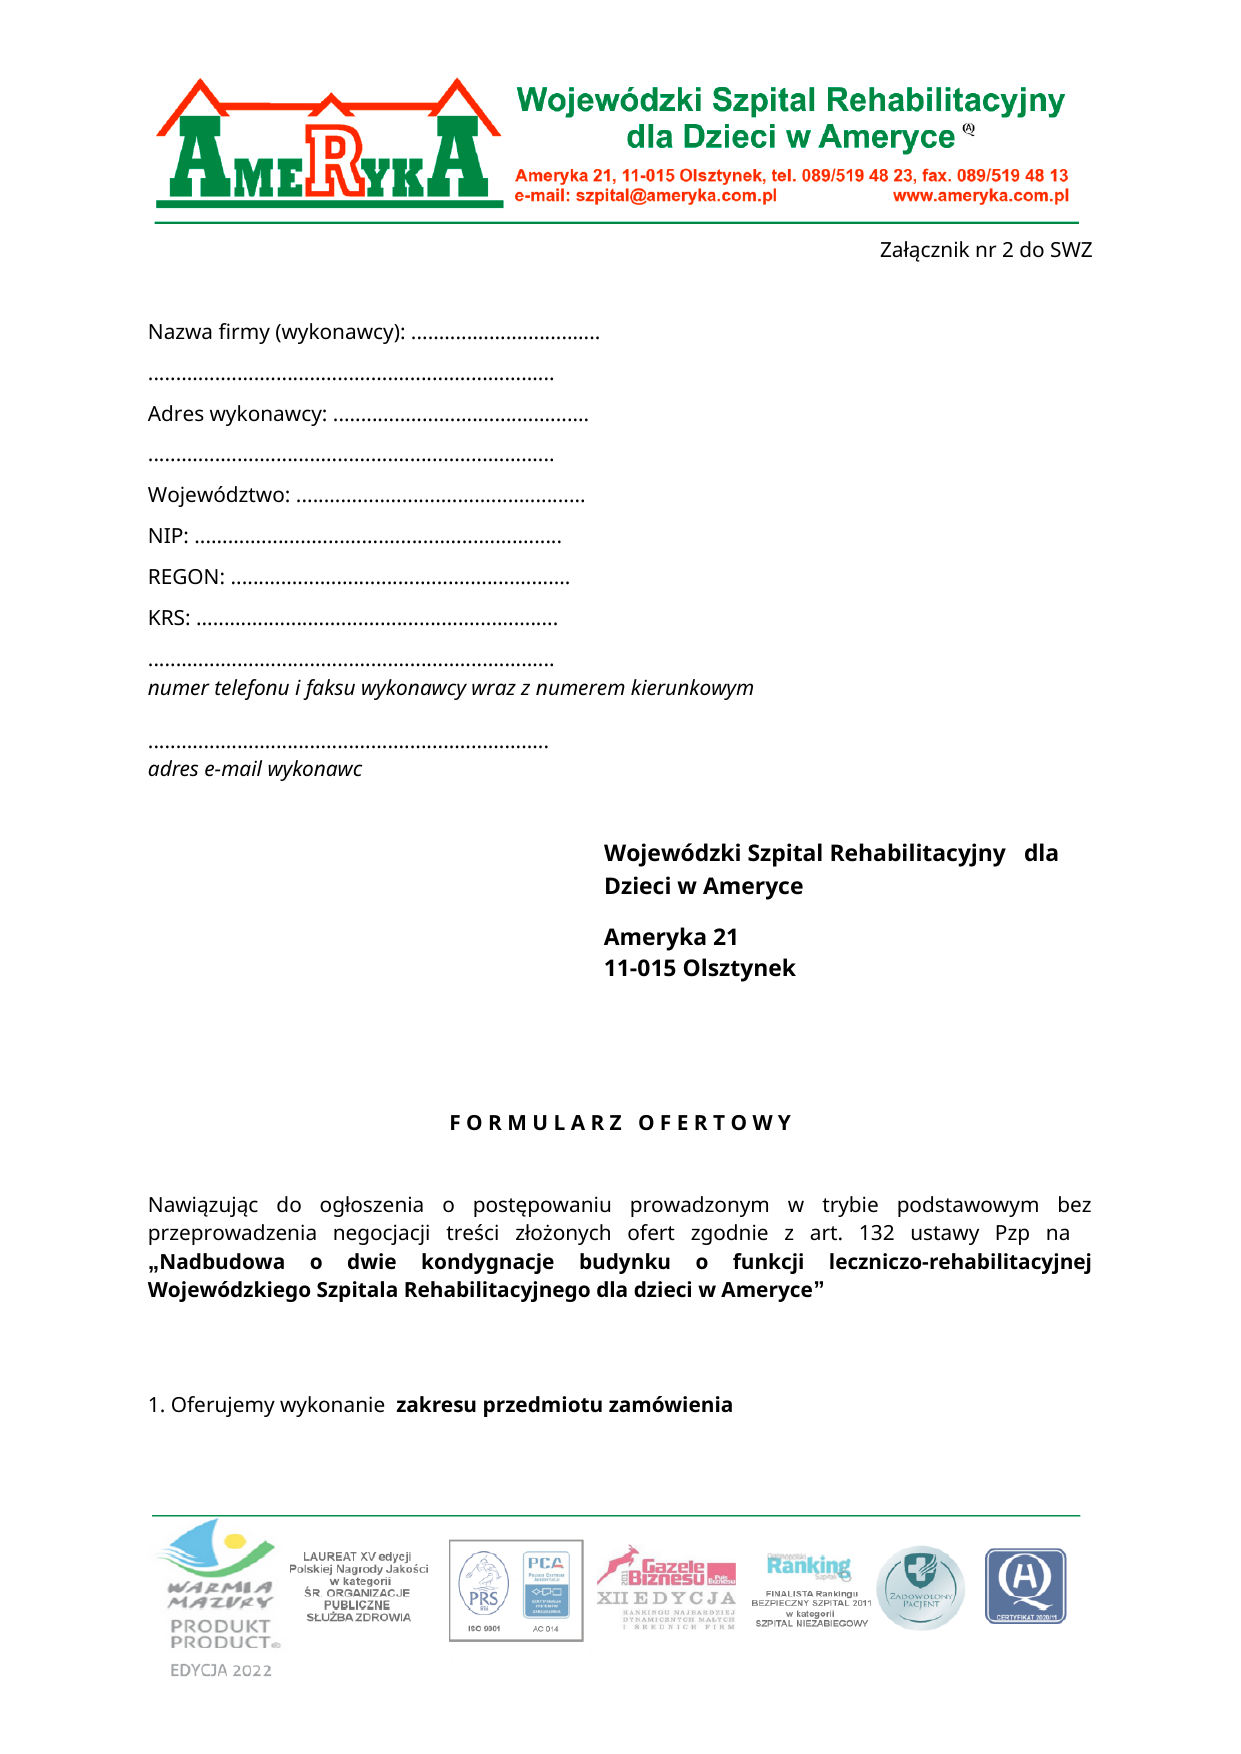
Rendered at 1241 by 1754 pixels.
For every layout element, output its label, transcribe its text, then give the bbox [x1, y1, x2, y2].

text Województwo: .................................................... [148, 481, 1093, 509]
picture [147, 73, 1093, 235]
text ......................................................................... [148, 358, 1093, 386]
subtitle Załącznik nr 2 do SWZ [148, 235, 1093, 263]
text KRS: ................................................................. [148, 603, 1093, 632]
text Ameryka 21 [523, 921, 1093, 952]
text NIP: .................................................................. [148, 521, 1093, 550]
picture [147, 1497, 1093, 1681]
text Nawiązując do ogłoszenia o postępowaniu prowadzonym w trybie podstawowym bez przeprowadzenia negocjacji treści złożonych ofert zgodnie z art. 132 ustawy Pzp na „Nadbudowa o dwie kondygnacje budynku o funkcji leczniczo-rehabilitacyjnej Wojewódzkiego Szpitala Rehabilitacyjnego dla dzieci w Ameryce” [148, 1190, 1093, 1304]
text Wojewódzki Szpital Rehabilitacyjny dla Dzieci w Ameryce [604, 836, 1093, 901]
text ......................................................................... [148, 439, 1093, 468]
text adres e-mail wykonawc [148, 754, 1093, 783]
text numer telefonu i faksu wykonawcy wraz z numerem kierunkowym [148, 673, 1033, 701]
text Adres wykonawcy: .............................................. [148, 399, 1093, 427]
text REGON: ............................................................. [148, 562, 1093, 591]
text F O R M U L A R Z O F E R T O W Y [148, 1108, 1093, 1136]
text ......................................................................... [148, 644, 1093, 673]
text 11-015 Olsztynek [523, 952, 1093, 983]
text Nazwa firmy (wykonawcy): .................................. [148, 317, 1093, 345]
text ........................................................................ [148, 726, 1093, 754]
text 1. Oferujemy wykonanie zakresu przedmiotu zamówienia [148, 1390, 1093, 1418]
